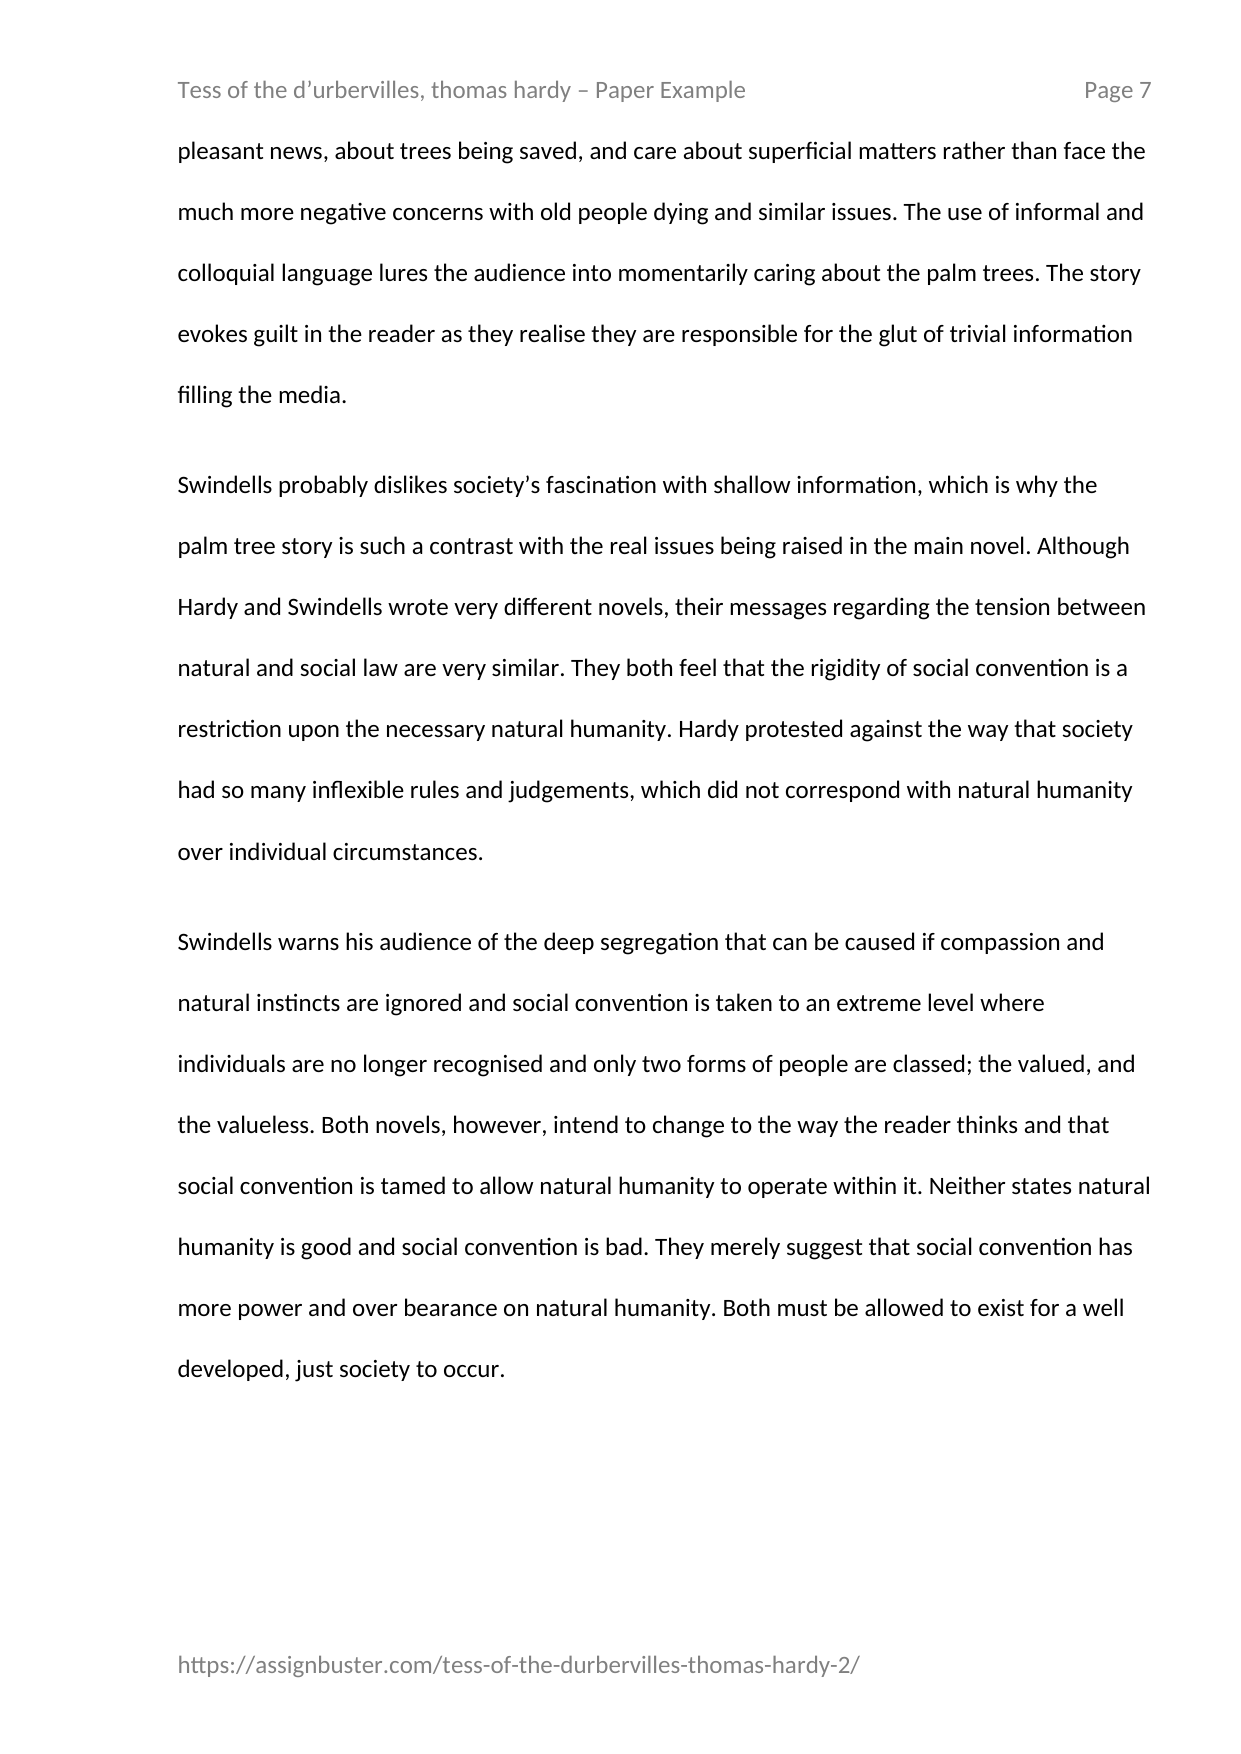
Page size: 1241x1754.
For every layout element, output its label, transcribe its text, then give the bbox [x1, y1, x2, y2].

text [177, 135, 1152, 409]
text Swindells probably dislikes society’s fascination with shallow information, which is why the palm tree story is such a contrast with the real issues being raised in the main novel. Although Hardy and Swindells wrote very different novels, their messages regarding the tension between natural and social law are very similar. They both feel that the rigidity of social convention is a restriction upon the necessary natural humanity. Hardy protested against the way that society had so many inflexible rules and judgements, which did not correspond with natural humanity over individual circumstances. [177, 469, 1152, 866]
text Swindells warns his audience of the deep segregation that can be caused if compassion and natural instincts are ignored and social convention is taken to an extreme level where individuals are no longer recognised and only two forms of people are classed; the valued, and the valueless. Both novels, however, intend to change to the way the reader thinks and that social convention is tamed to allow natural humanity to operate within it. Neither states natural humanity is good and social convention is bad. They merely suggest that social convention has more power and over bearance on natural humanity. Both must be allowed to exist for a well developed, just society to occur. [177, 926, 1152, 1384]
